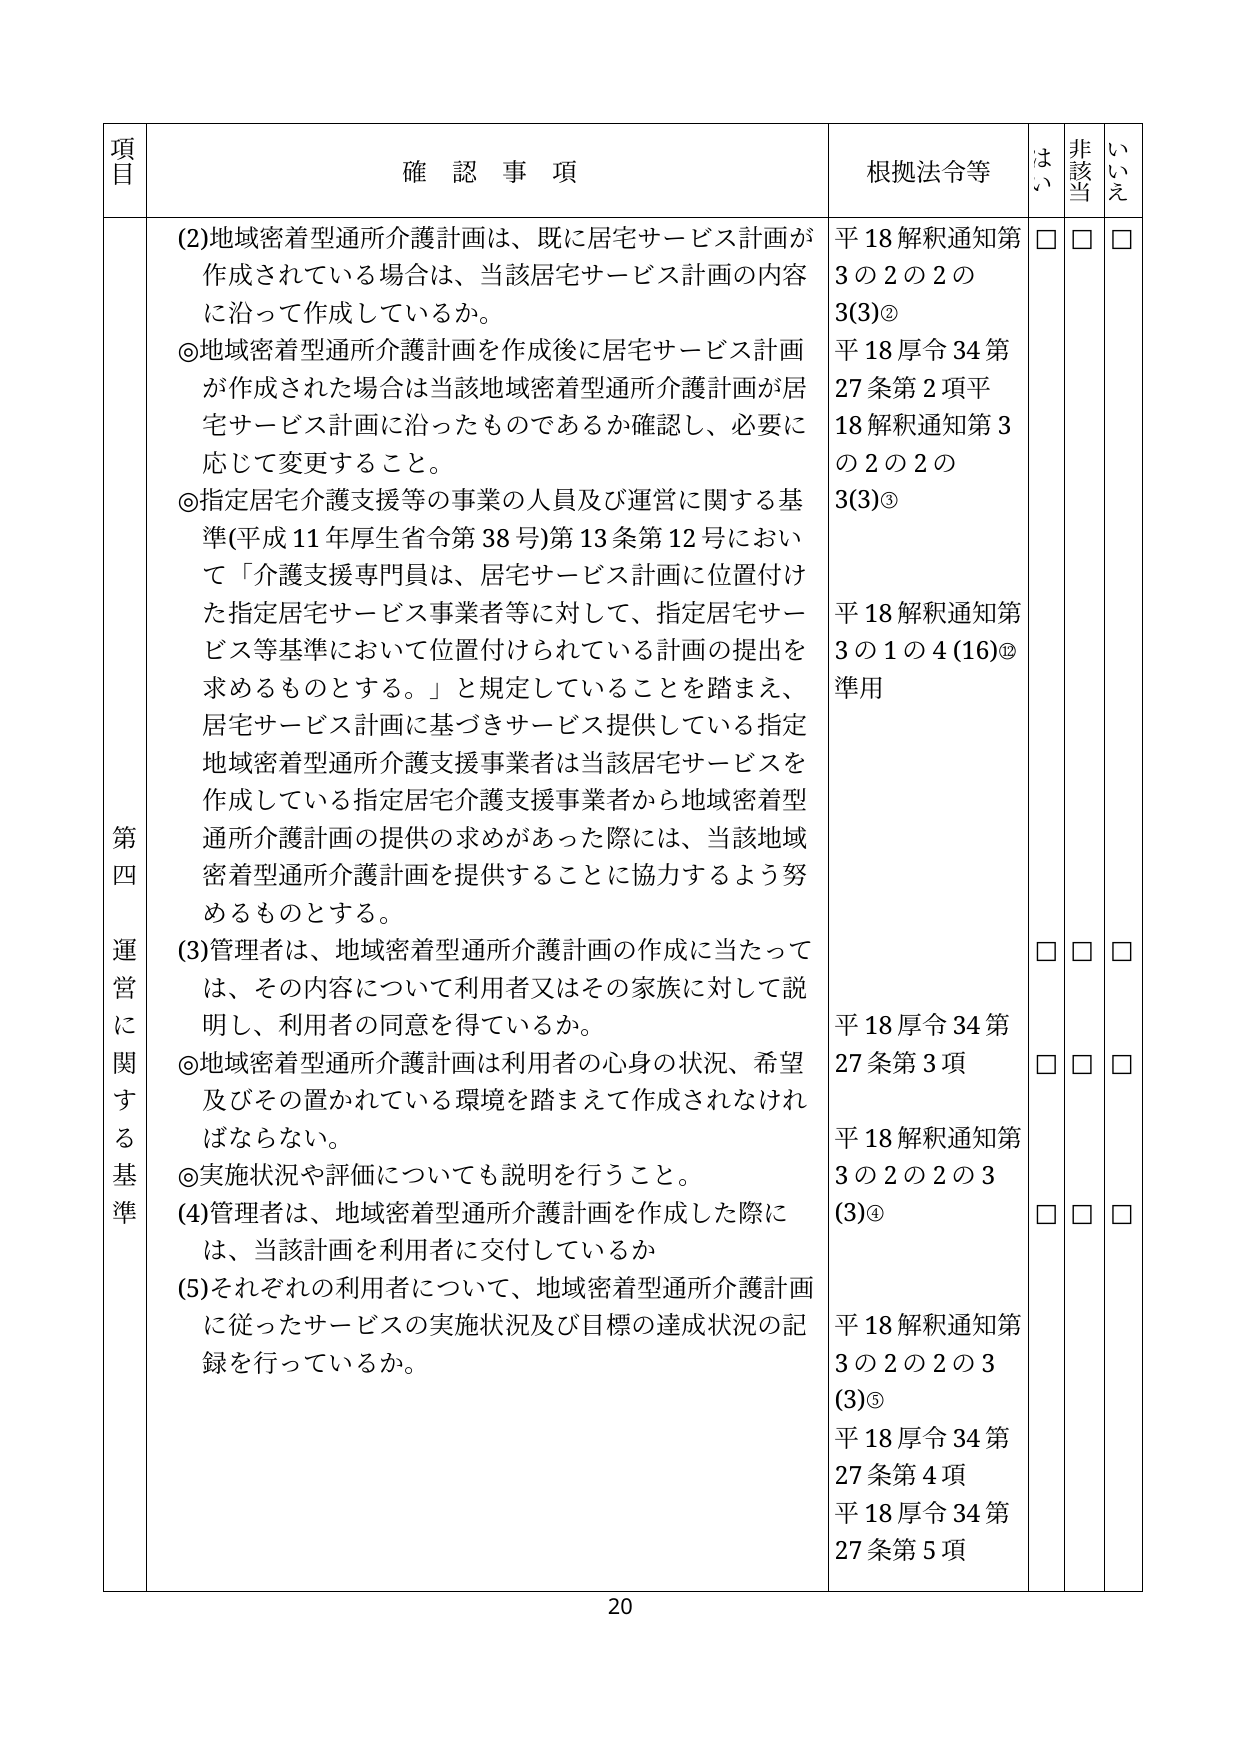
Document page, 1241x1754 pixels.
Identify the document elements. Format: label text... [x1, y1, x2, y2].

table_cell □ □ □ □ [1105, 218, 1142, 1591]
table_cell □ □ □ □ [1029, 218, 1064, 1591]
table_header 根拠法令等 [829, 124, 1028, 217]
table_header 非該当 [1065, 124, 1104, 217]
table_header 確 認 事 項 [147, 124, 828, 217]
table_header はい [1029, 124, 1064, 217]
table_cell 平18解釈通知第3の2の2の3(3)② 平18厚令34第27条第2項平18解釈通知第3の2の2の3(3)③ 平18解釈通知第3の1の4 (16)⑫準用 平18厚令34第27条第3項 平18解釈通知第3の2の2の3 (3)④ 平18解釈通知第3の2の2の3 (3)⑤ 平18厚令34第27条第4項 平18厚令34第27条第5項 [829, 218, 1028, 1591]
table_cell □ □ □ □ [1065, 218, 1104, 1591]
table_cell (2)地域密着型通所介護計画は、既に居宅サービス計画が作成されている場合は、当該居宅サービス計画の内容に沿って作成しているか。 ◎地域密着型通所介護計画を作成後に居宅サービス計画が作成された場合は当該地域密着型通所介護計画が居宅サービス計画に沿ったものであるか確認し、必要に応じて変更すること。 ◎指定居宅介護支援等の事業の人員及び運営に関する基準(平成11年厚生省令第38号)第13条第12号において「介護支援専門員は、居宅サービス計画に位置付けた指定居宅サービス事業者等に対して、指定居宅サービス等基準において位置付けられている計画の提出を求めるものとする。」と規定していることを踏まえ、居宅サービス計画に基づきサービス提供している指定地域密着型通所介護支援事業者は当該居宅サービスを作成している指定居宅介護支援事業者から地域密着型通所介護計画の提供の求めがあった際には、当該地域密着型通所介護計画を提供することに協力するよう努めるものとする。 (3)管理者は、地域密着型通所介護計画の作成に当たっては、その内容について利用者又はその家族に対して説明し、利用者の同意を得ているか。 ◎地域密着型通所介護計画は利用者の心身の状況、希望及びその置かれている環境を踏まえて作成されなければならない。 ◎実施状況や評価についても説明を行うこと。 (4)管理者は、地域密着型通所介護計画を作成した際には、当該計画を利用者に交付しているか (5)それぞれの利用者について、地域密着型通所介護計画に従ったサービスの実施状況及び目標の達成状況の記録を行っているか。 [147, 218, 828, 1591]
table_header いいえ [1105, 124, 1142, 217]
table_header 項目 [104, 124, 146, 217]
